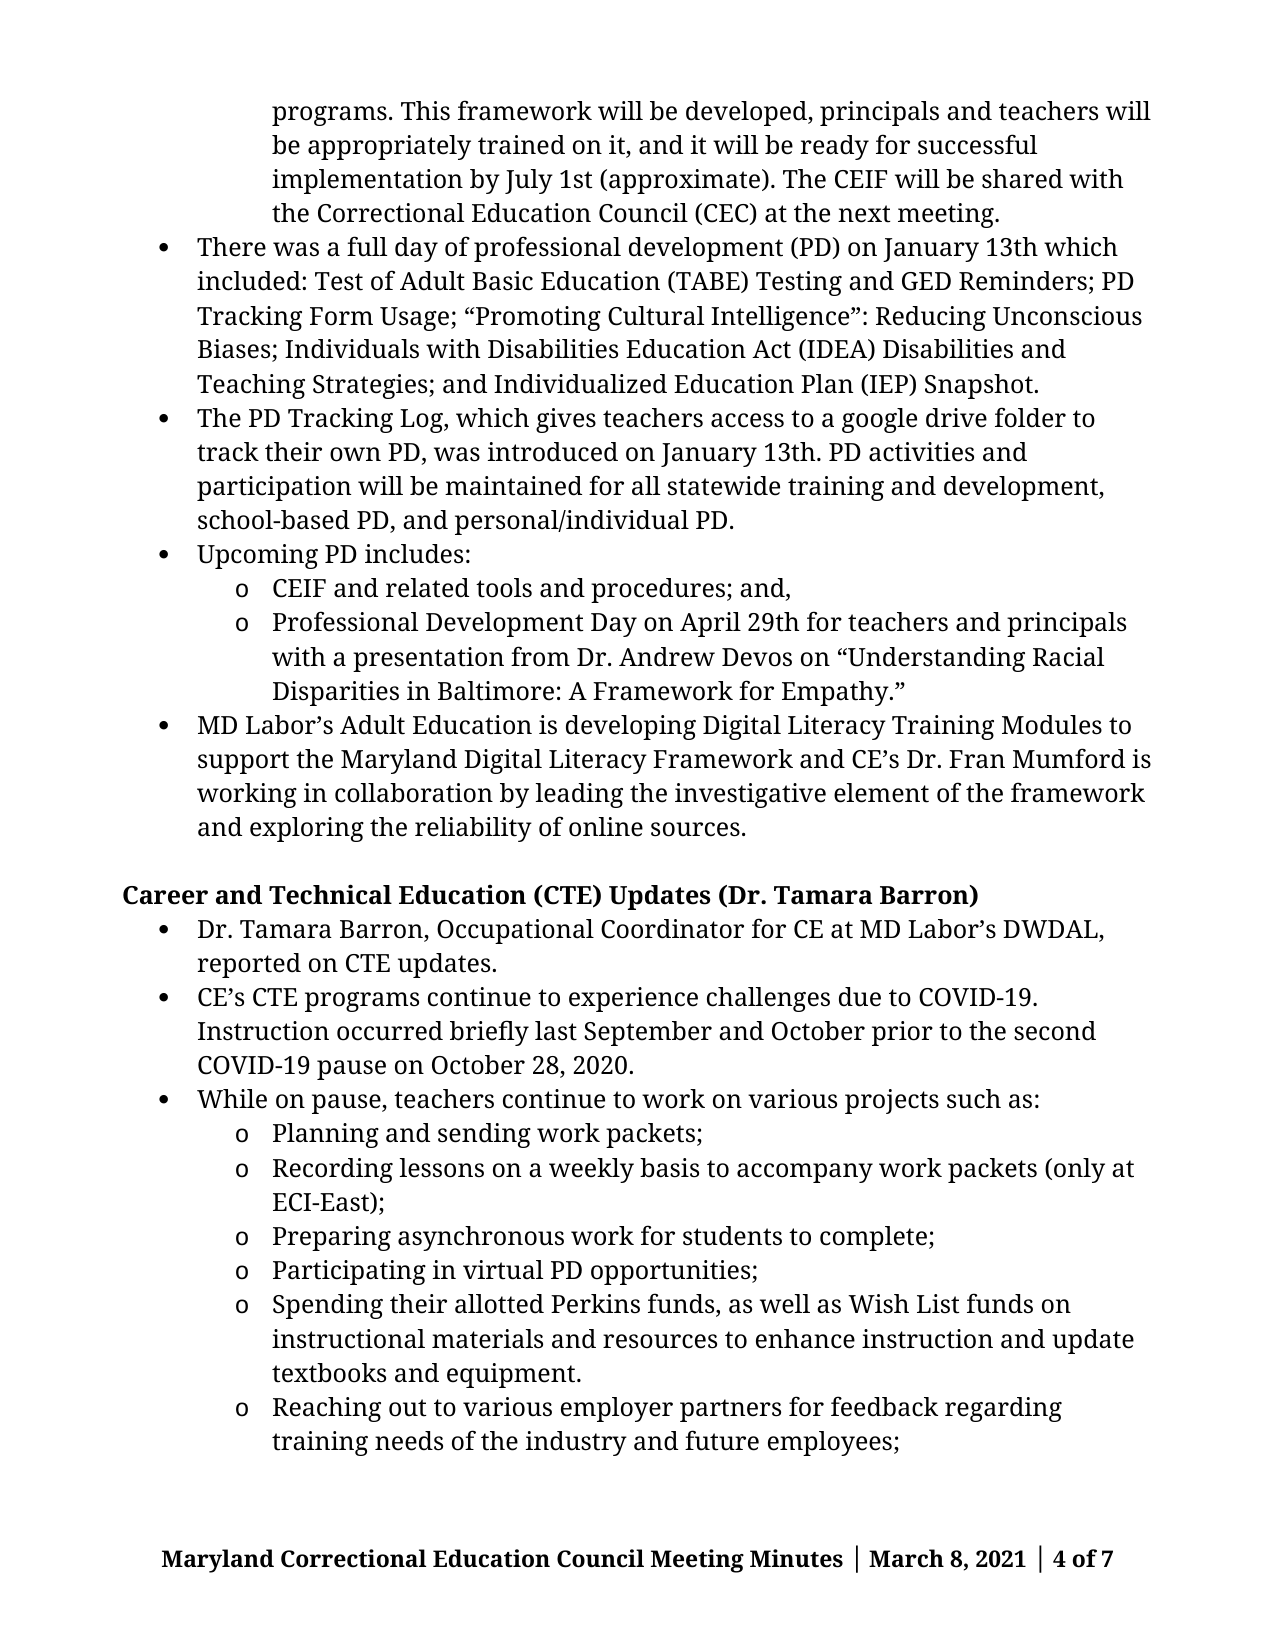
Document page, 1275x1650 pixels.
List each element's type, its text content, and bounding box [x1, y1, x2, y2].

list MD Labor’s Adult Education is developing Digital Literacy Training Modules to support the Maryland Digital Literacy Framework and CE’s Dr. Fran Mumford is working in collaboration by leading the investigative element of the framework and exploring the reliability of online sources. [159, 707, 1153, 843]
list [234, 94, 1153, 230]
list Recording lessons on a weekly basis to accompany work packets (only at ECI-East); [234, 1150, 1153, 1219]
list Dr. Tamara Barron, Occupational Coordinator for CE at MD Labor’s DWDAL, reported on CTE updates. [159, 912, 1153, 980]
list Preparing asynchronous work for students to complete; [234, 1219, 1153, 1253]
list Upcoming PD includes: [159, 537, 1153, 571]
text Career and Technical Education (CTE) Updates (Dr. Tamara Barron) [122, 878, 1153, 912]
list While on pause, teachers continue to work on various projects such as: [159, 1082, 1153, 1116]
list Professional Development Day on April 29th for teachers and principals with a presentation from Dr. Andrew Devos on “Understanding Racial Disparities in Baltimore: A Framework for Empathy.” [234, 605, 1153, 707]
list The PD Tracking Log, which gives teachers access to a google drive folder to track their own PD, was introduced on January 13th. PD activities and participation will be maintained for all statewide training and development, school-based PD, and personal/individual PD. [159, 400, 1153, 537]
list Planning and sending work packets; [234, 1116, 1153, 1150]
list Reaching out to various employer partners for feedback regarding training needs of the industry and future employees; [234, 1389, 1153, 1458]
list CE’s CTE programs continue to experience challenges due to COVID-19. Instruction occurred briefly last September and October prior to the second COVID-19 pause on October 28, 2020. [159, 980, 1153, 1082]
list Spending their allotted Perkins funds, as well as Wish List funds on instructional materials and resources to enhance instruction and update textbooks and equipment. [234, 1287, 1153, 1389]
list CEIF and related tools and procedures; and, [234, 571, 1153, 605]
list Participating in virtual PD opportunities; [234, 1253, 1153, 1287]
list There was a full day of professional development (PD) on January 13th which included: Test of Adult Basic Education (TABE) Testing and GED Reminders; PD Tracking Form Usage; “Promoting Cultural Intelligence”: Reducing Unconscious Biases; Individuals with Disabilities Education Act (IDEA) Disabilities and Teaching Strategies; and Individualized Education Plan (IEP) Snapshot. [159, 230, 1153, 400]
